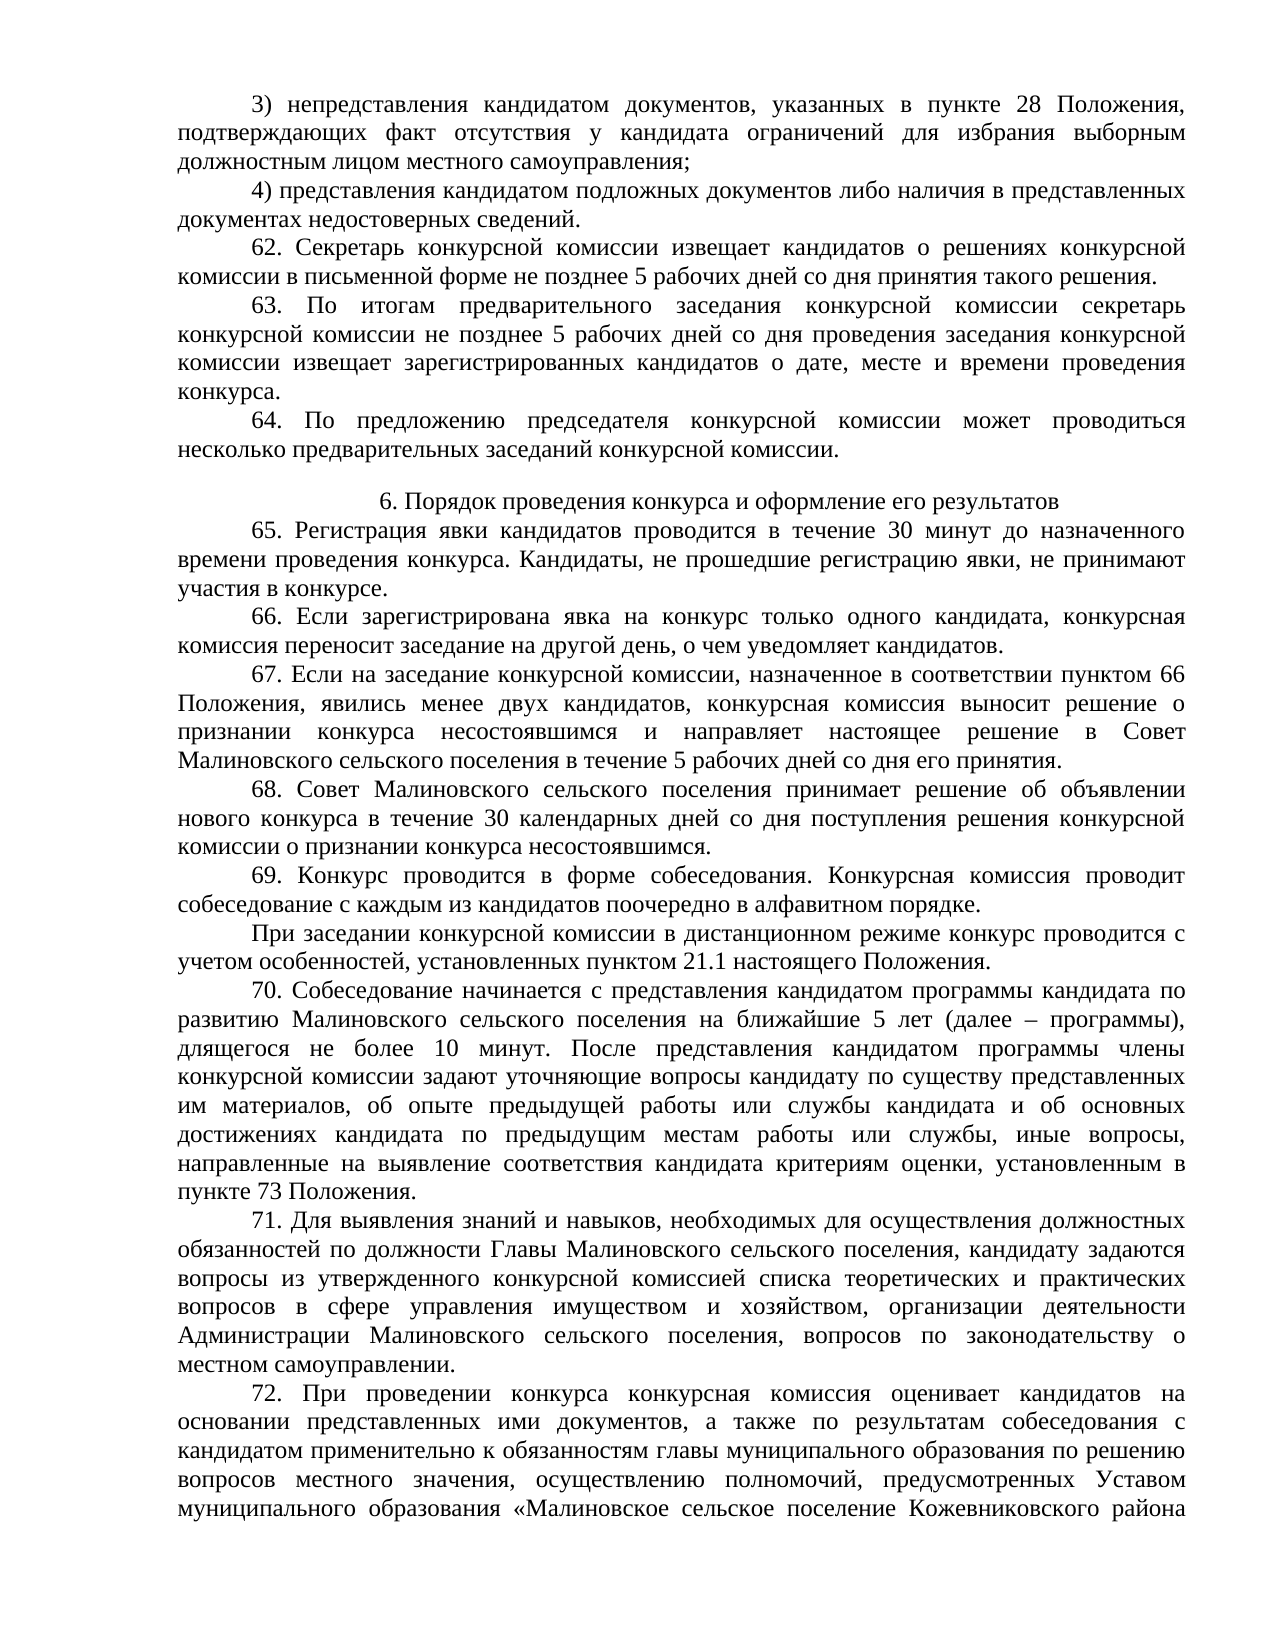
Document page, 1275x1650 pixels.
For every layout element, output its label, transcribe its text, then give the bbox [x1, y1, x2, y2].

text 65. Регистрация явки кандидатов проводится в течение 30 минут до назначенного времени проведения конкурса. Кандидаты, не прошедшие регистрацию явки, не принимают участия в конкурсе. [177, 515, 1186, 601]
text 66. Если зарегистрирована явка на конкурс только одного кандидата, конкурсная комиссия переносит заседание на другой день, о чем уведомляет кандидатов. [177, 601, 1186, 659]
text 71. Для выявления знаний и навыков, необходимых для осуществления должностных обязанностей по должности Главы Малиновского сельского поселения, кандидату задаются вопросы из утвержденного конкурсной комиссией списка теоретических и практических вопросов в сфере управления имуществом и хозяйством, организации деятельности Администрации Малиновского сельского поселения, вопросов по законодательству о местном самоуправлении. [177, 1205, 1186, 1378]
text 63. По итогам предварительного заседания конкурсной комиссии секретарь конкурсной комиссии не позднее 5 рабочих дней со дня проведения заседания конкурсной комиссии извещает зарегистрированных кандидатов о дате, месте и времени проведения конкурса. [177, 290, 1186, 405]
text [177, 1378, 1186, 1521]
text 70. Собеседование начинается с представления кандидатом программы кандидата по развитию Малиновского сельского поселения на ближайшие 5 лет (далее – программы), длящегося не более 10 минут. После представления кандидатом программы члены конкурсной комиссии задают уточняющие вопросы кандидату по существу представленных им материалов, об опыте предыдущей работы или службы кандидата и об основных достижениях кандидата по предыдущим местам работы или службы, иные вопросы, направленные на выявление соответствия кандидата критериям оценки, установленным в пункте 73 Положения. [177, 975, 1186, 1205]
text 4) представления кандидатом подложных документов либо наличия в представленных документах недостоверных сведений. [177, 175, 1186, 232]
text При заседании конкурсной комиссии в дистанционном режиме конкурс проводится с учетом особенностей, установленных пунктом 21.1 настоящего Положения. [177, 918, 1186, 975]
text 62. Секретарь конкурсной комиссии извещает кандидатов о решениях конкурсной комиссии в письменной форме не позднее 5 рабочих дней со дня принятия такого решения. [177, 232, 1186, 290]
text 67. Если на заседание конкурсной комиссии, назначенное в соответствии пунктом 66 Положения, явились менее двух кандидатов, конкурсная комиссия выносит решение о признании конкурса несостоявшимся и направляет настоящее решение в Совет Малиновского сельского поселения в течение 5 рабочих дней со дня его принятия. [177, 659, 1186, 774]
text 64. По предложению председателя конкурсной комиссии может проводиться несколько предварительных заседаний конкурсной комиссии. [177, 405, 1186, 462]
text 3) непредставления кандидатом документов, указанных в пункте 28 Положения, подтверждающих факт отсутствия у кандидата ограничений для избрания выборным должностным лицом местного самоуправления; [177, 89, 1186, 175]
text 6. Порядок проведения конкурса и оформление его результатов [252, 486, 1186, 515]
text 68. Совет Малиновского сельского поселения принимает решение об объявлении нового конкурса в течение 30 календарных дней со дня поступления решения конкурсной комиссии о признании конкурса несостоявшимся. [177, 774, 1186, 860]
text 69. Конкурс проводится в форме собеседования. Конкурсная комиссия проводит собеседование с каждым из кандидатов поочередно в алфавитном порядке. [177, 860, 1186, 918]
